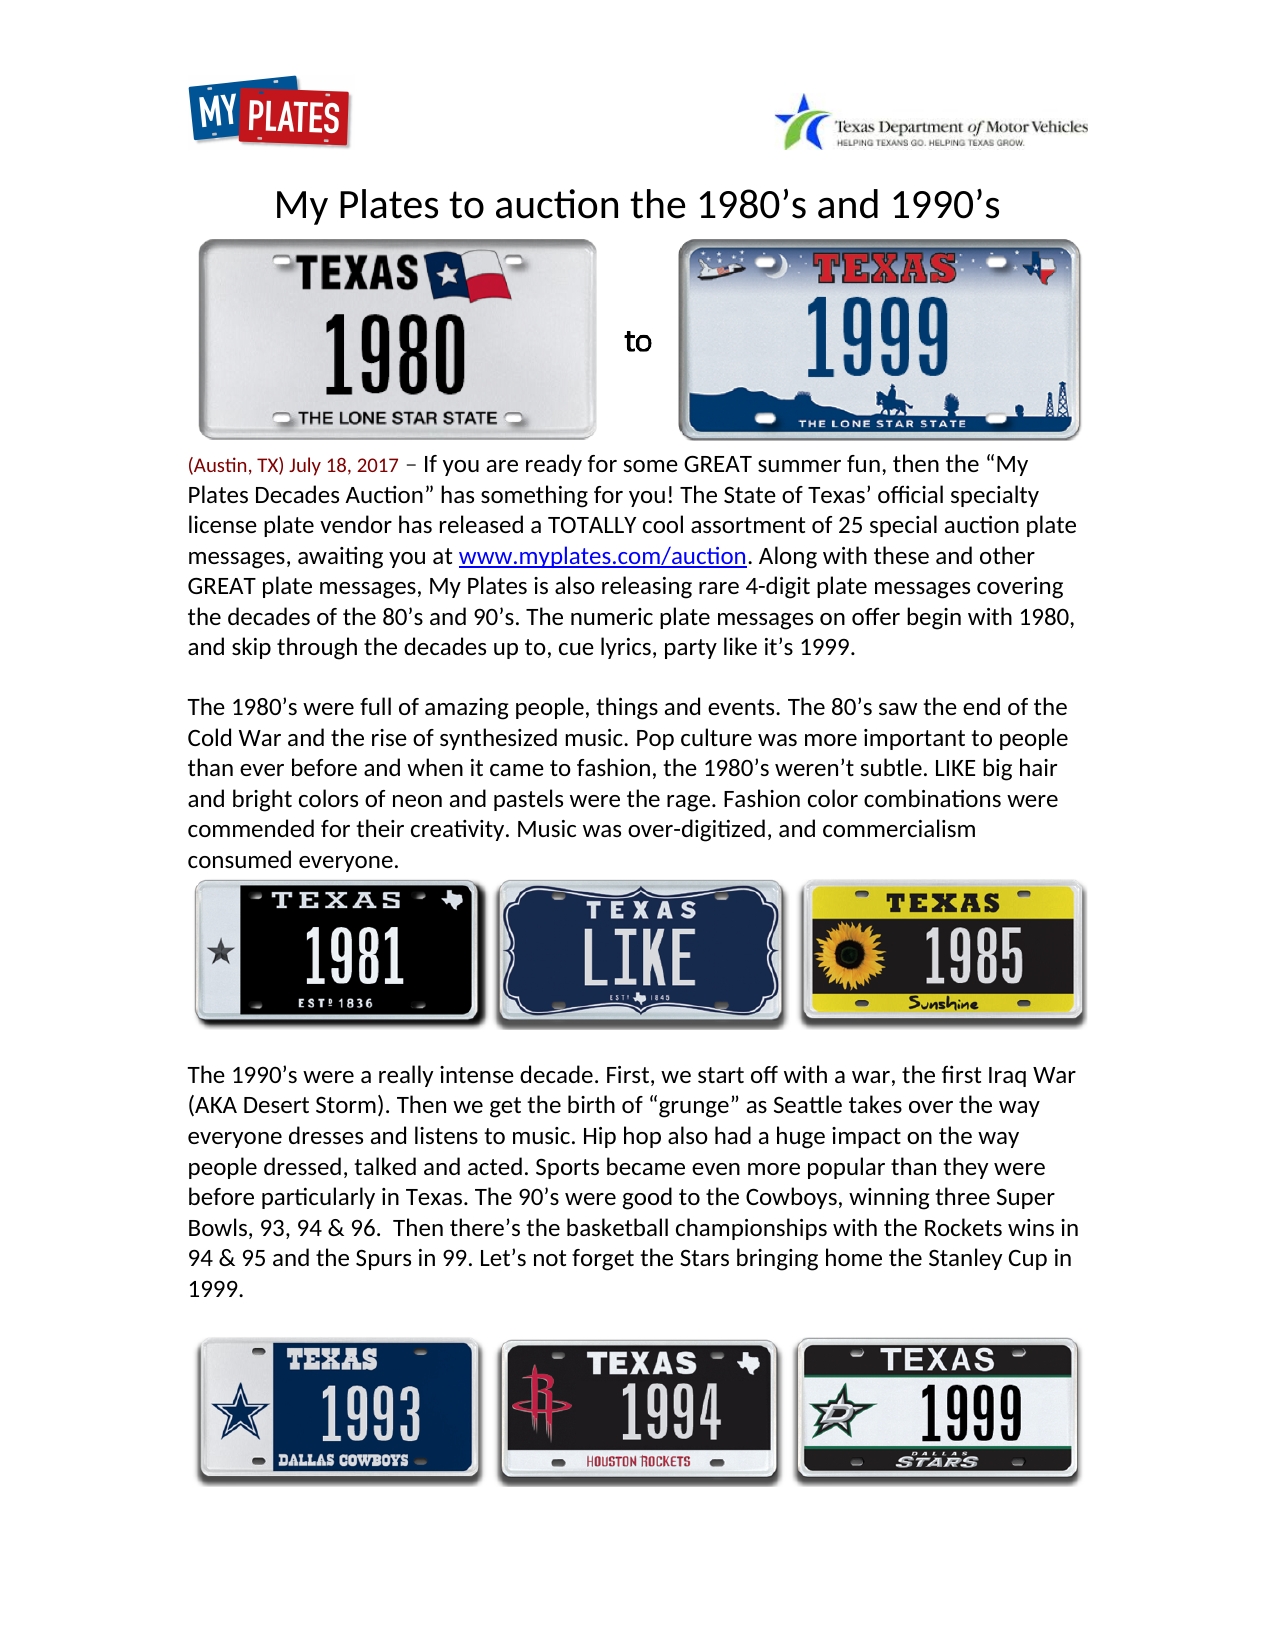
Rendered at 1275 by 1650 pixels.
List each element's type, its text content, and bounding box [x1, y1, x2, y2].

picture [187, 874, 1088, 1030]
picture [187, 1332, 1088, 1487]
picture [187, 75, 356, 150]
text The 1980’s were full of amazing people, things and events. The 80’s saw the end of the Cold War and the rise of synthesized music. Pop culture was more important to people than ever before and when it came to fashion, the 1980’s weren’t subtle. LIKE big hair and bright colors of neon and pastels were the rage. Fashion color combinations were commended for their creativity. Music was over-digitized, and commercialism consumed everyone. [187, 691, 1087, 874]
text My Plates to auction the 1980’s and 1990’s [187, 178, 1087, 229]
picture [187, 229, 1088, 449]
text The 1990’s were a really intense decade. First, we start off with a war, the first Iraq War (AKA Desert Storm). Then we get the birth of “grunge” as Seattle takes over the way everyone dresses and listens to music. Hip hop also had a huge impact on the way people dressed, talked and acted. Sports became even more popular than they were before particularly in Texas. The 90’s were good to the Cowboys, winning three Super Bowls, 93, 94 & 96. Then there’s the basketball championships with the Rockets wins in 94 & 95 and the Spurs in 99. Let’s not forget the Stars bringing home the Stanley Cup in 1999. [187, 1059, 1087, 1303]
picture [774, 93, 1088, 150]
text (Austin, TX) July 18, 2017 – If you are ready for some GREAT summer fun, then the “My Plates Decades Auction” has something for you! The State of Texas’ official specialty license plate vendor has released a TOTALLY cool assortment of 25 special auction plate messages, awaiting you at www.myplates.com/auction. Along with these and other GREAT plate messages, My Plates is also releasing rare 4-digit plate messages covering the decades of the 80’s and 90’s. The numeric plate messages on offer begin with 1980, and skip through the decades up to, cue lyrics, party like it’s 1999. [187, 449, 1087, 662]
